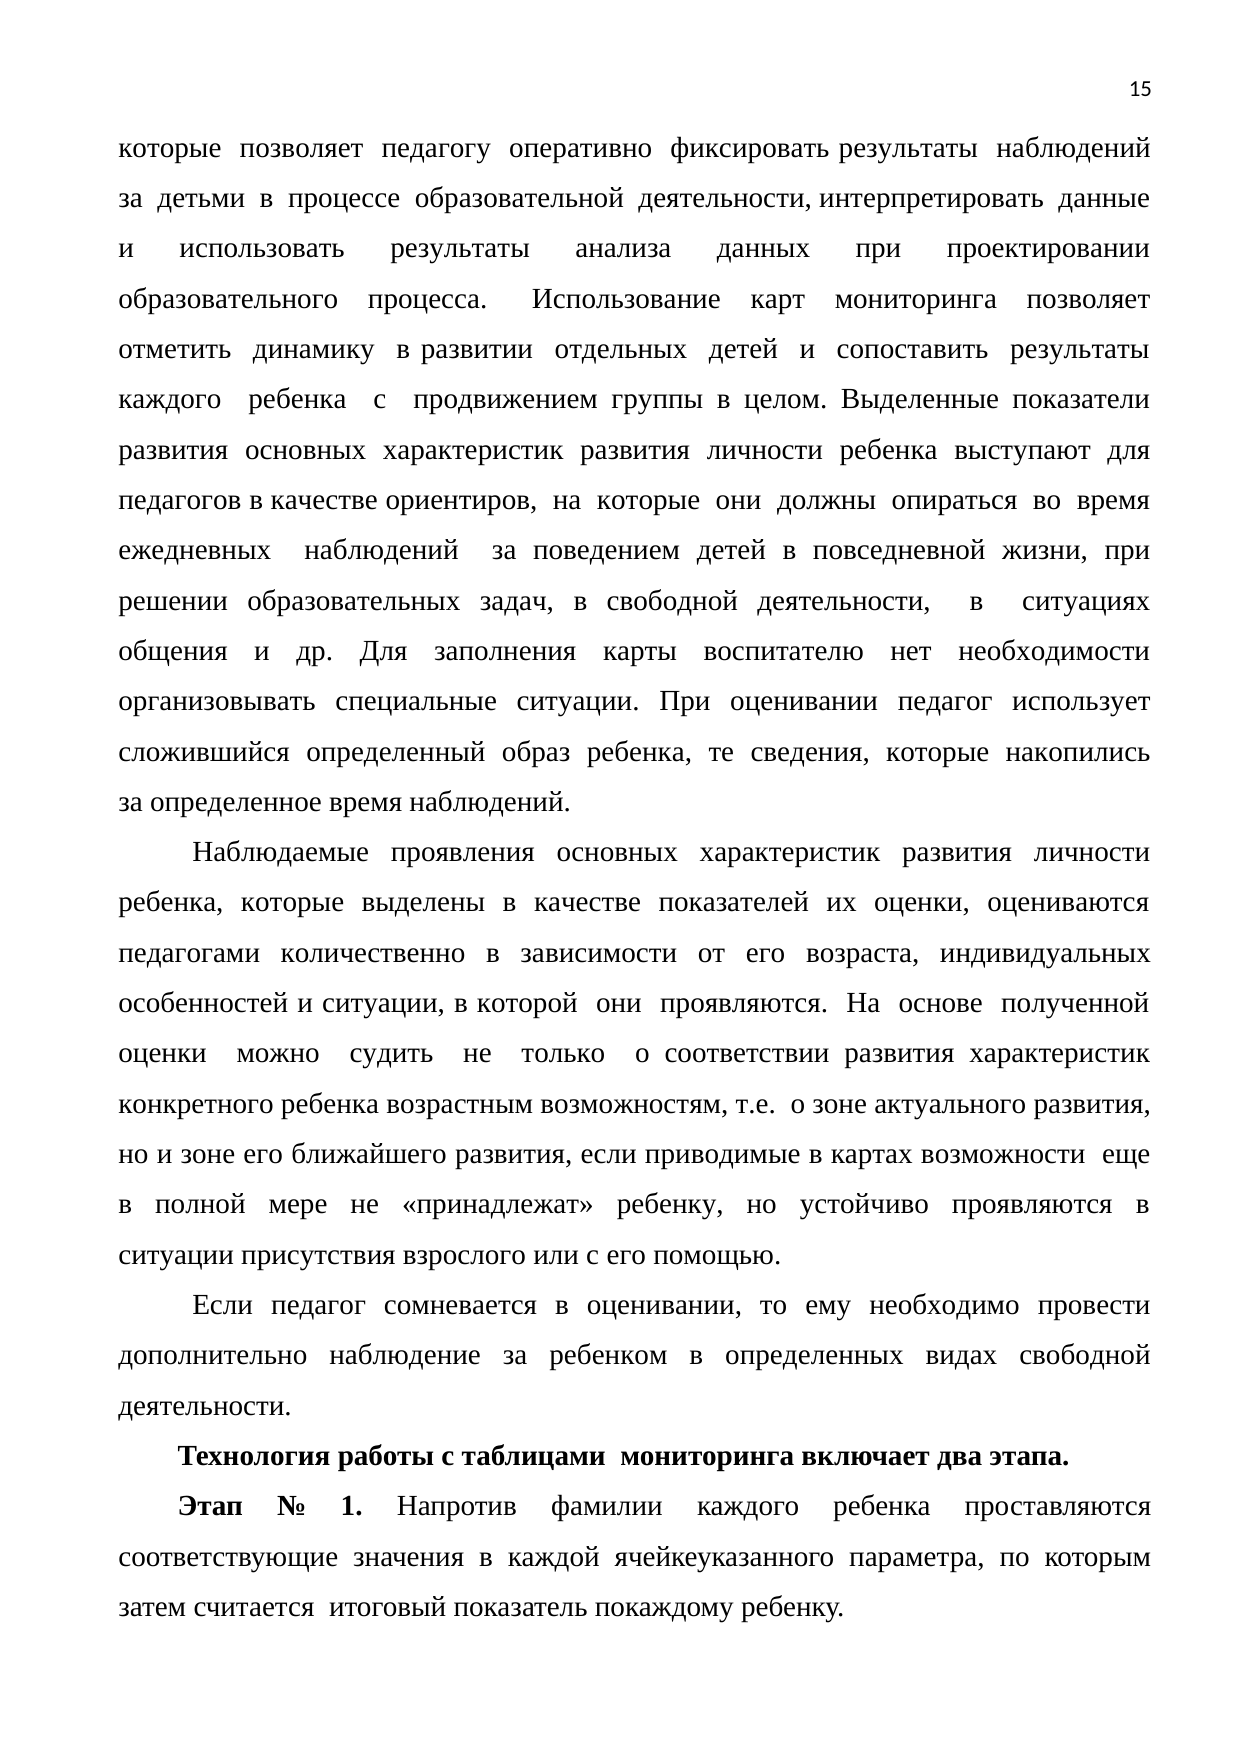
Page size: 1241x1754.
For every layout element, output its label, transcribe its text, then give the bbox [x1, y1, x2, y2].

text Технология работы с таблицами мониторинга включает два этапа. [118, 1438, 1152, 1472]
text Этап № 1. Напротив фамилии каждого ребенка проставляются соответствующие значения в каждой ячейкеуказанного параметра, по которым затем считается итоговый показатель покаждому ребенку. [118, 1488, 1152, 1622]
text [118, 130, 1152, 817]
text Если педагог сомневается в оценивании, то ему необходимо провести дополнительно наблюдение за ребенком в определенных видах свободной деятельности. [118, 1287, 1152, 1421]
text Наблюдаемые проявления основных характеристик развития личности ребенка, которые выделены в качестве показателей их оценки, оцениваются педагогами количественно в зависимости от его возраста, индивидуальных особенностей и ситуации, в которой они проявляются. На основе полученной оценки можно судить не только о соответствии развития характеристик конкретного ребенка возрастным возможностям, т.е. о зоне актуального развития, но и зоне его ближайшего развития, если приводимые в картах возможности еще в полной мере не «принадлежат» ребенку, но устойчиво проявляются в ситуации присутствия взрослого или с его помощью. [118, 834, 1152, 1270]
